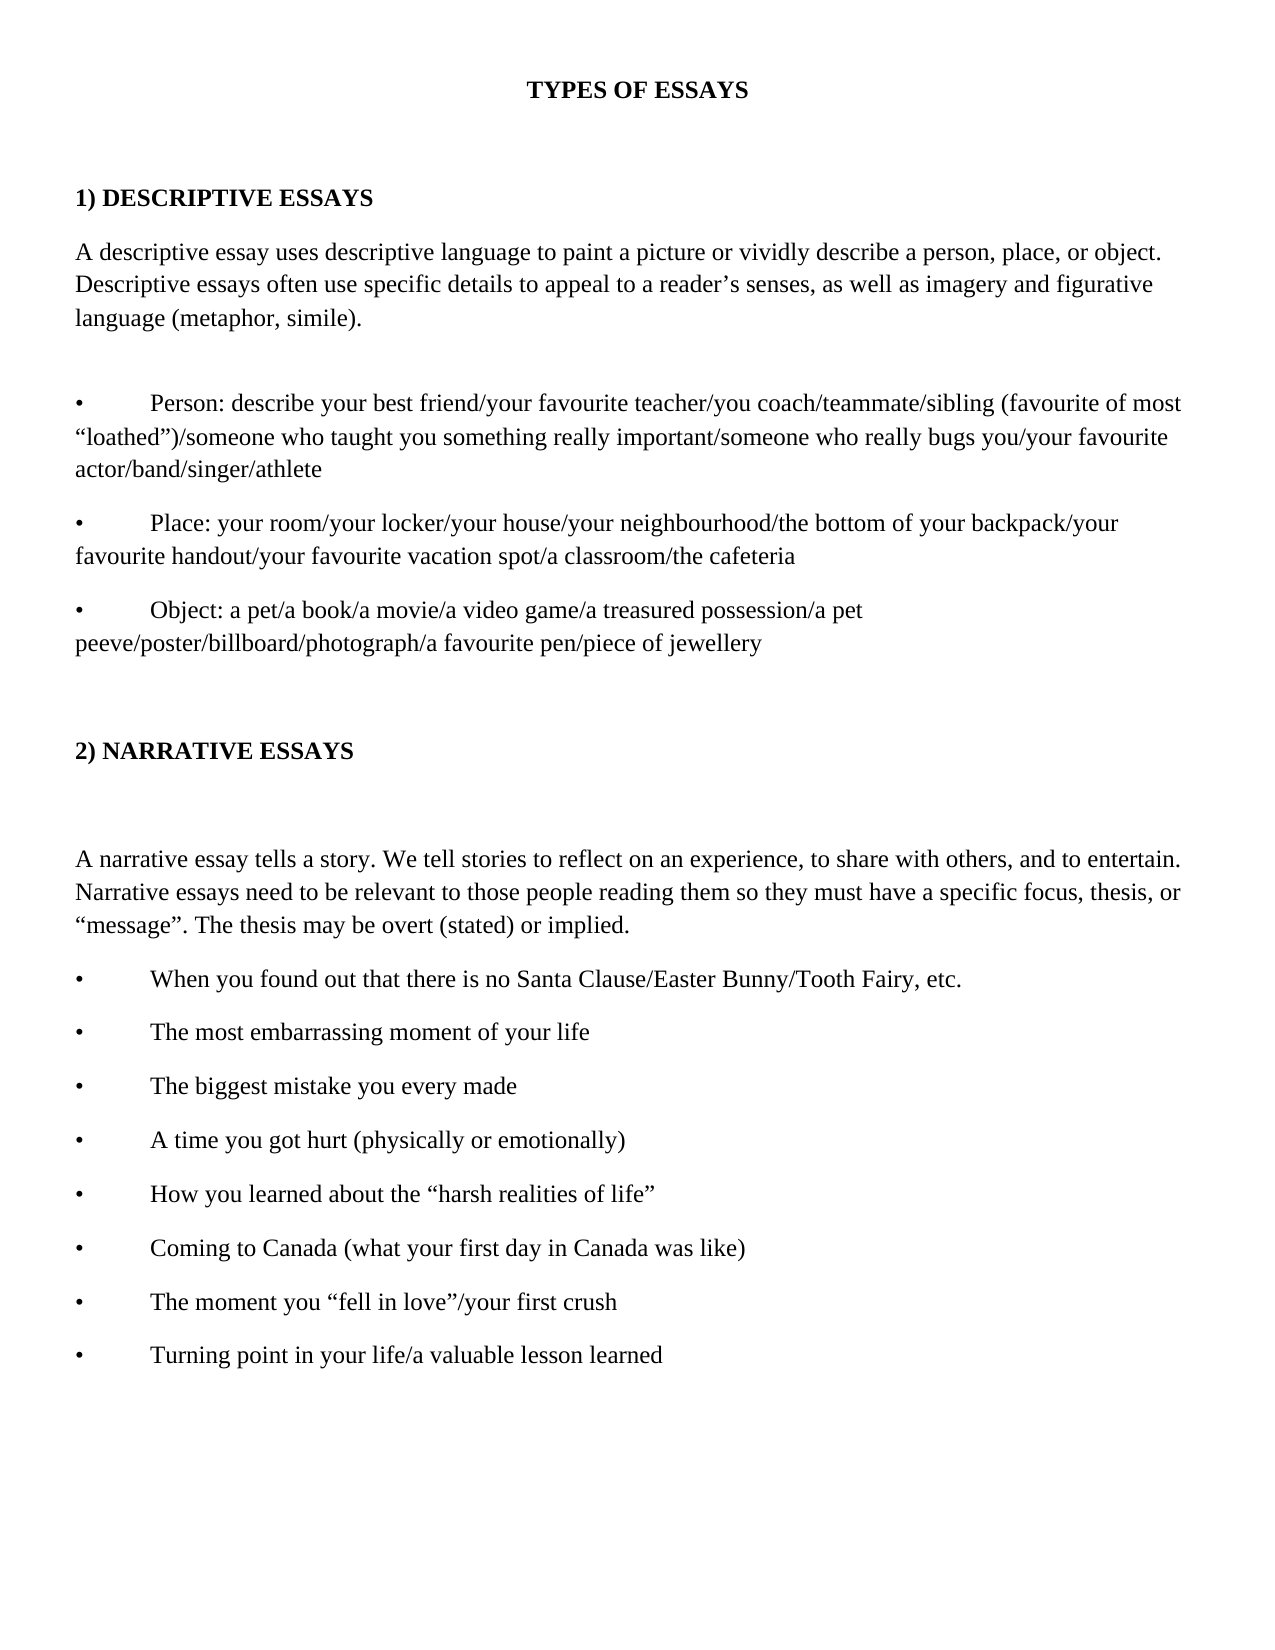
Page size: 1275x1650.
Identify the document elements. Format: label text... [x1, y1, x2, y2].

text A narrative essay tells a story. We tell stories to reflect on an experience, to share with others, and to entertain. Narrative essays need to be relevant to those people reading them so they must have a specific focus, thesis, or “message”. The thesis may be overt (stated) or implied. [75, 844, 1200, 938]
text • A time you got hurt (physically or emotionally) [75, 1125, 1200, 1154]
text • Turning point in your life/a valuable lesson learned [75, 1341, 1200, 1369]
text A descriptive essay uses descriptive language to paint a picture or vividly describe a person, place, or object. Descriptive essays often use specific details to appeal to a reader’s senses, as well as imagery and figurative language (metaphor, simile). [75, 237, 1200, 363]
text • The most embarrassing moment of your life [75, 1017, 1200, 1046]
text • Place: your room/your locker/your house/your neighbourhood/the bottom of your backpack/your favourite handout/your favourite vacation spot/a classroom/the cafeteria [75, 508, 1200, 570]
text • The biggest mistake you every made [75, 1071, 1200, 1100]
text 1) DESCRIPTIVE ESSAYS [75, 183, 1200, 211]
text 2) NARRATIVE ESSAYS [75, 736, 1200, 765]
text • When you found out that there is no Santa Clause/Easter Bunny/Tooth Fairy, etc. [75, 964, 1200, 992]
text • Object: a pet/a book/a movie/a video game/a treasured possession/a pet peeve/poster/billboard/photograph/a favourite pen/piece of jewellery [75, 595, 1200, 657]
text • Coming to Canada (what your first day in Canada was like) [75, 1233, 1200, 1262]
text TYPES OF ESSAYS [75, 75, 1200, 104]
text • Person: describe your best friend/your favourite teacher/you coach/teammate/sibling (favourite of most “loathed”)/someone who taught you something really important/someone who really bugs you/your favourite actor/band/singer/athlete [75, 388, 1200, 483]
text • The moment you “fell in love”/your first crush [75, 1287, 1200, 1316]
text • How you learned about the “harsh realities of life” [75, 1179, 1200, 1208]
